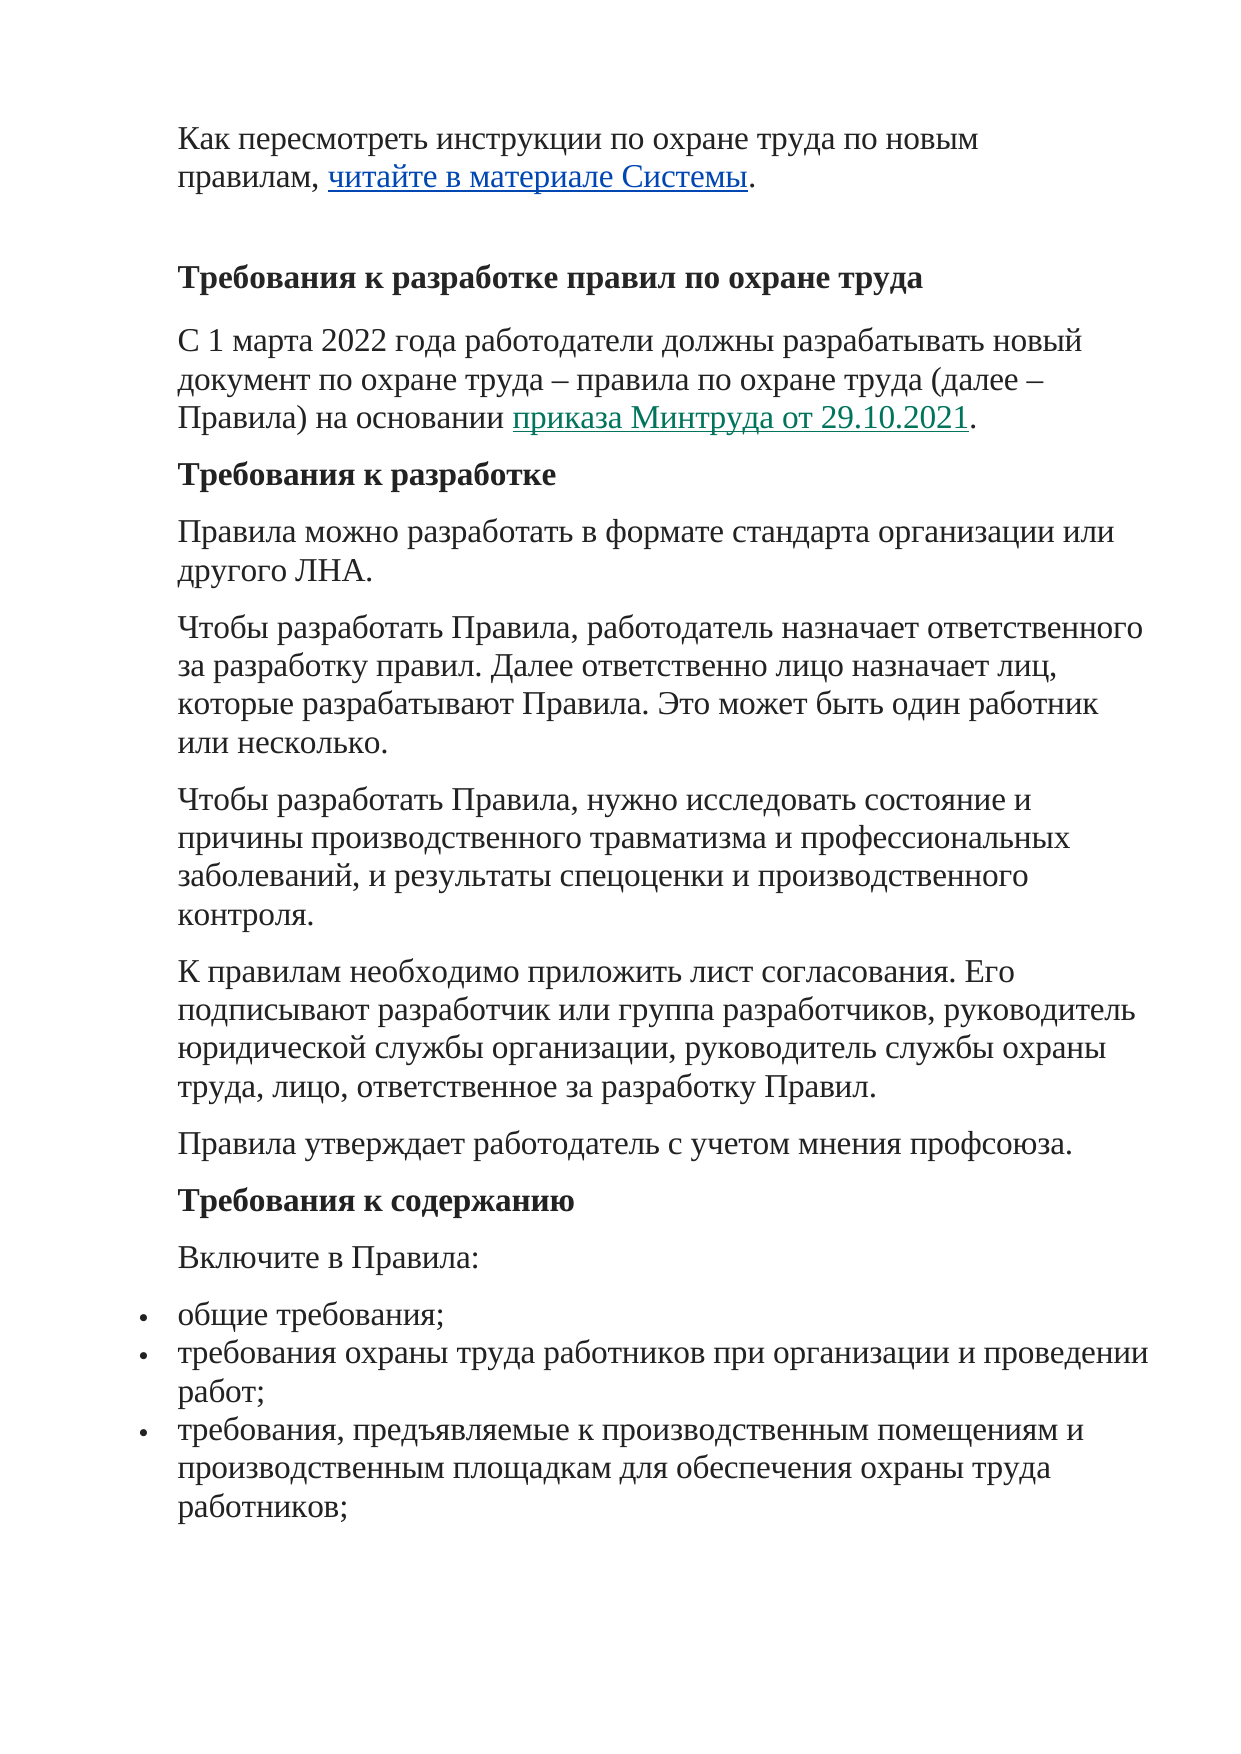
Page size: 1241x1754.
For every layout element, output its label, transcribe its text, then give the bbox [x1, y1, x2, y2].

list общие требования; [140, 1294, 1152, 1333]
text Как пересмотреть инструкции по охране труда по новым правилам, читайте в материале Системы. [177, 118, 1152, 195]
text К правилам необходимо приложить лист согласования. Его подписывают разработчик или группа разработчиков, руководитель юридической службы организации, руководитель службы охраны труда, лицо, ответственное за разработку Правил. [177, 951, 1152, 1104]
list требования охраны труда работников при организации и проведении работ; [140, 1333, 1152, 1409]
text Требования к разработке правил по охране труда [177, 257, 1152, 296]
text Требования к разработке [177, 454, 1152, 493]
text Правила можно разработать в формате стандарта организации или другого ЛНА. [177, 511, 1152, 588]
text С 1 марта 2022 года работодатели должны разрабатывать новый документ по охране труда – правила по охране труда (далее – Правила) на основании приказа Минтруда от 29.10.2021. [177, 321, 1152, 436]
text Чтобы разработать Правила, работодатель назначает ответственного за разработку правил. Далее ответственно лицо назначает лиц, которые разрабатывают Правила. Это может быть один работник или несколько. [177, 607, 1152, 760]
list требования, предъявляемые к производственным помещениям и производственным площадкам для обеспечения охраны труда работников; [140, 1409, 1152, 1524]
text Включите в Правила: [177, 1237, 1152, 1276]
text Правила утверждает работодатель с учетом мнения профсоюза. [177, 1123, 1152, 1161]
text Чтобы разработать Правила, нужно исследовать состояние и причины производственного травматизма и профессиональных заболеваний, и результаты спецоценки и производственного контроля. [177, 779, 1152, 932]
text Требования к содержанию [177, 1180, 1152, 1218]
